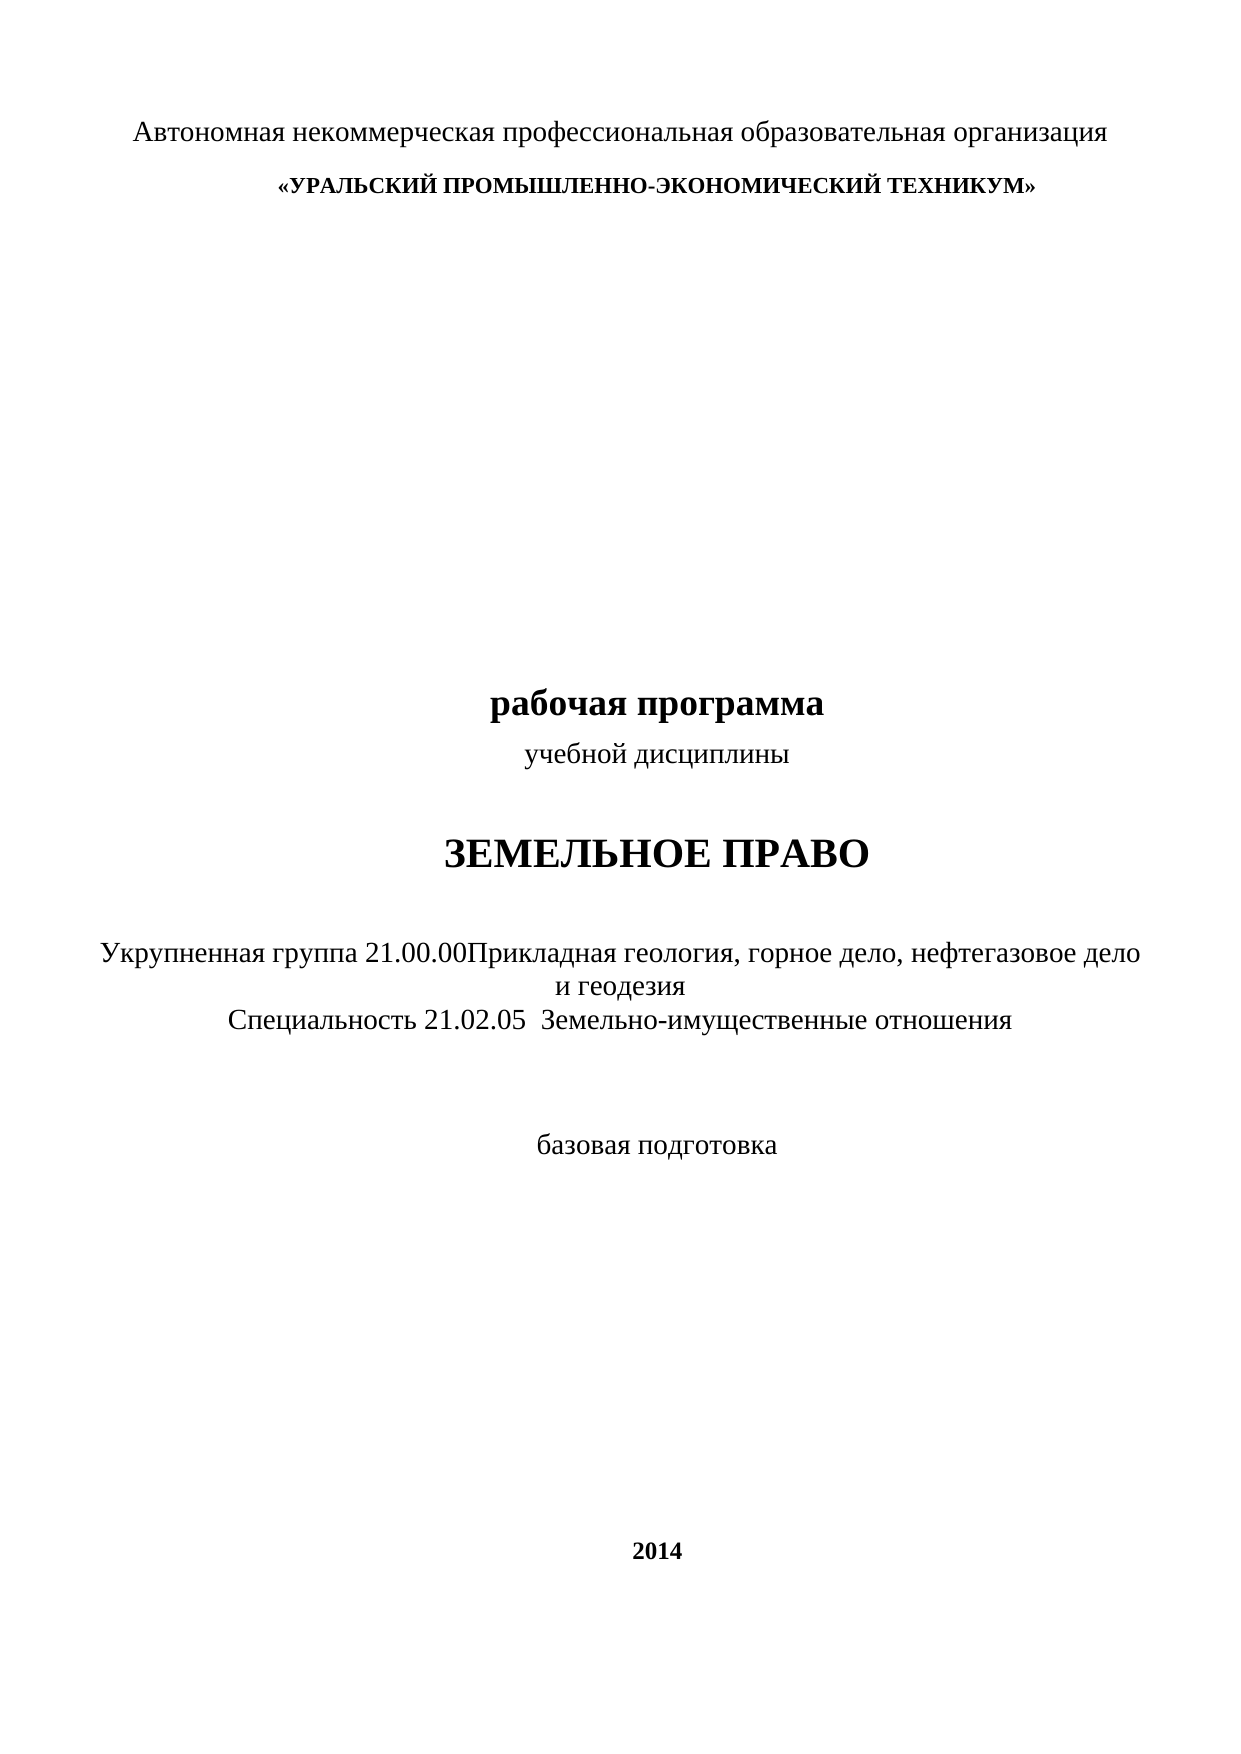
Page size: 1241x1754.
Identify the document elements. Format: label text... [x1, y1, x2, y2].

text Укрупненная группа 21.00.00Прикладная геология, горное дело, нефтегазовое дело и геодезия [89, 935, 1152, 1002]
text учебной дисциплины [162, 736, 1152, 770]
subtitle Автономная некоммерческая профессиональная образовательная организация [89, 114, 1152, 147]
text ЗЕМЕЛЬНОЕ ПРАВО [162, 828, 1152, 876]
text базовая подготовка [162, 1127, 1152, 1161]
text рабочая программа [162, 681, 1152, 724]
subtitle «УРАЛЬСКИЙ ПРОМЫШЛЕННО-ЭКОНОМИЧЕСКИЙ ТЕХНИКУМ» [162, 172, 1152, 198]
title 2014 [162, 1536, 1152, 1565]
text Специальность 21.02.05 Земельно-имущественные отношения [89, 1002, 1152, 1035]
